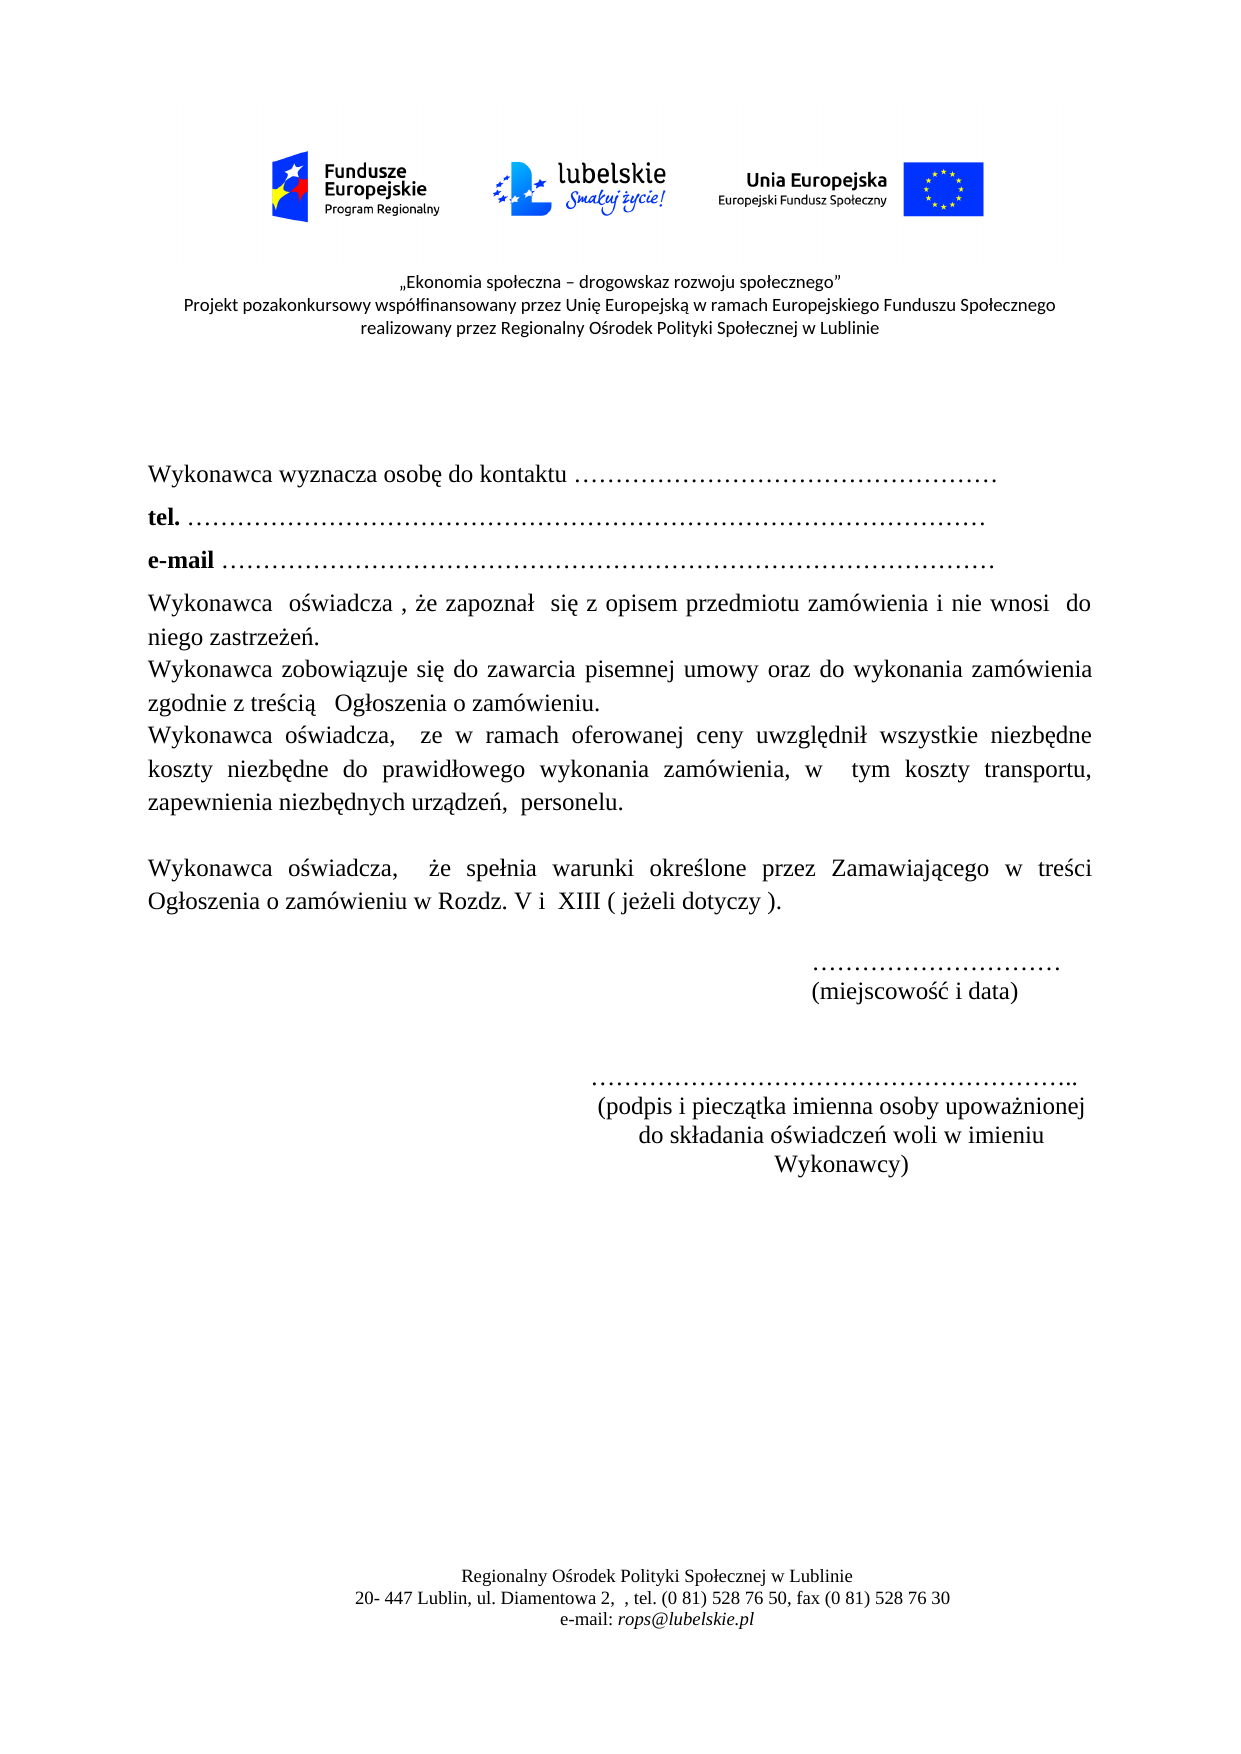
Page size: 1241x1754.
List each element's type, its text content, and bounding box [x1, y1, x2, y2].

picture [147, 102, 1093, 271]
text (podpis i pieczątka imienna osoby upoważnionej do składania oświadczeń woli w imieniu Wykonawcy) [590, 1091, 1093, 1177]
text ………………………………………………….. [590, 1062, 1093, 1091]
text Wykonawca oświadcza, że spełnia warunki określone przez Zamawiającego w treści Ogłoszenia o zamówieniu w Rozdz. V i XIII ( jeżeli dotyczy ). [148, 853, 1093, 914]
text Wykonawca oświadcza, ze w ramach oferowanej ceny uwzględnił wszystkie niezbędne koszty niezbędne do prawidłowego wykonania zamówienia, w tym koszty transportu, zapewnienia niezbędnych urządzeń, personelu. [148, 721, 1093, 815]
text e-mail ………………………………………………………………………………… [148, 545, 1093, 574]
text (miejscowość i data) [148, 976, 1093, 1005]
text ………………………… [148, 947, 1093, 976]
text tel. …………………………………………………………………………………… [148, 502, 1093, 531]
text Wykonawca oświadcza , że zapoznał się z opisem przedmiotu zamówienia i nie wnosi do niego zastrzeżeń. [148, 588, 1093, 650]
text Wykonawca zobowiązuje się do zawarcia pisemnej umowy oraz do wykonania zamówienia zgodnie z treścią Ogłoszenia o zamówieniu. [148, 654, 1093, 716]
text Wykonawca wyznacza osobę do kontaktu …………………………………………… [148, 459, 1093, 488]
